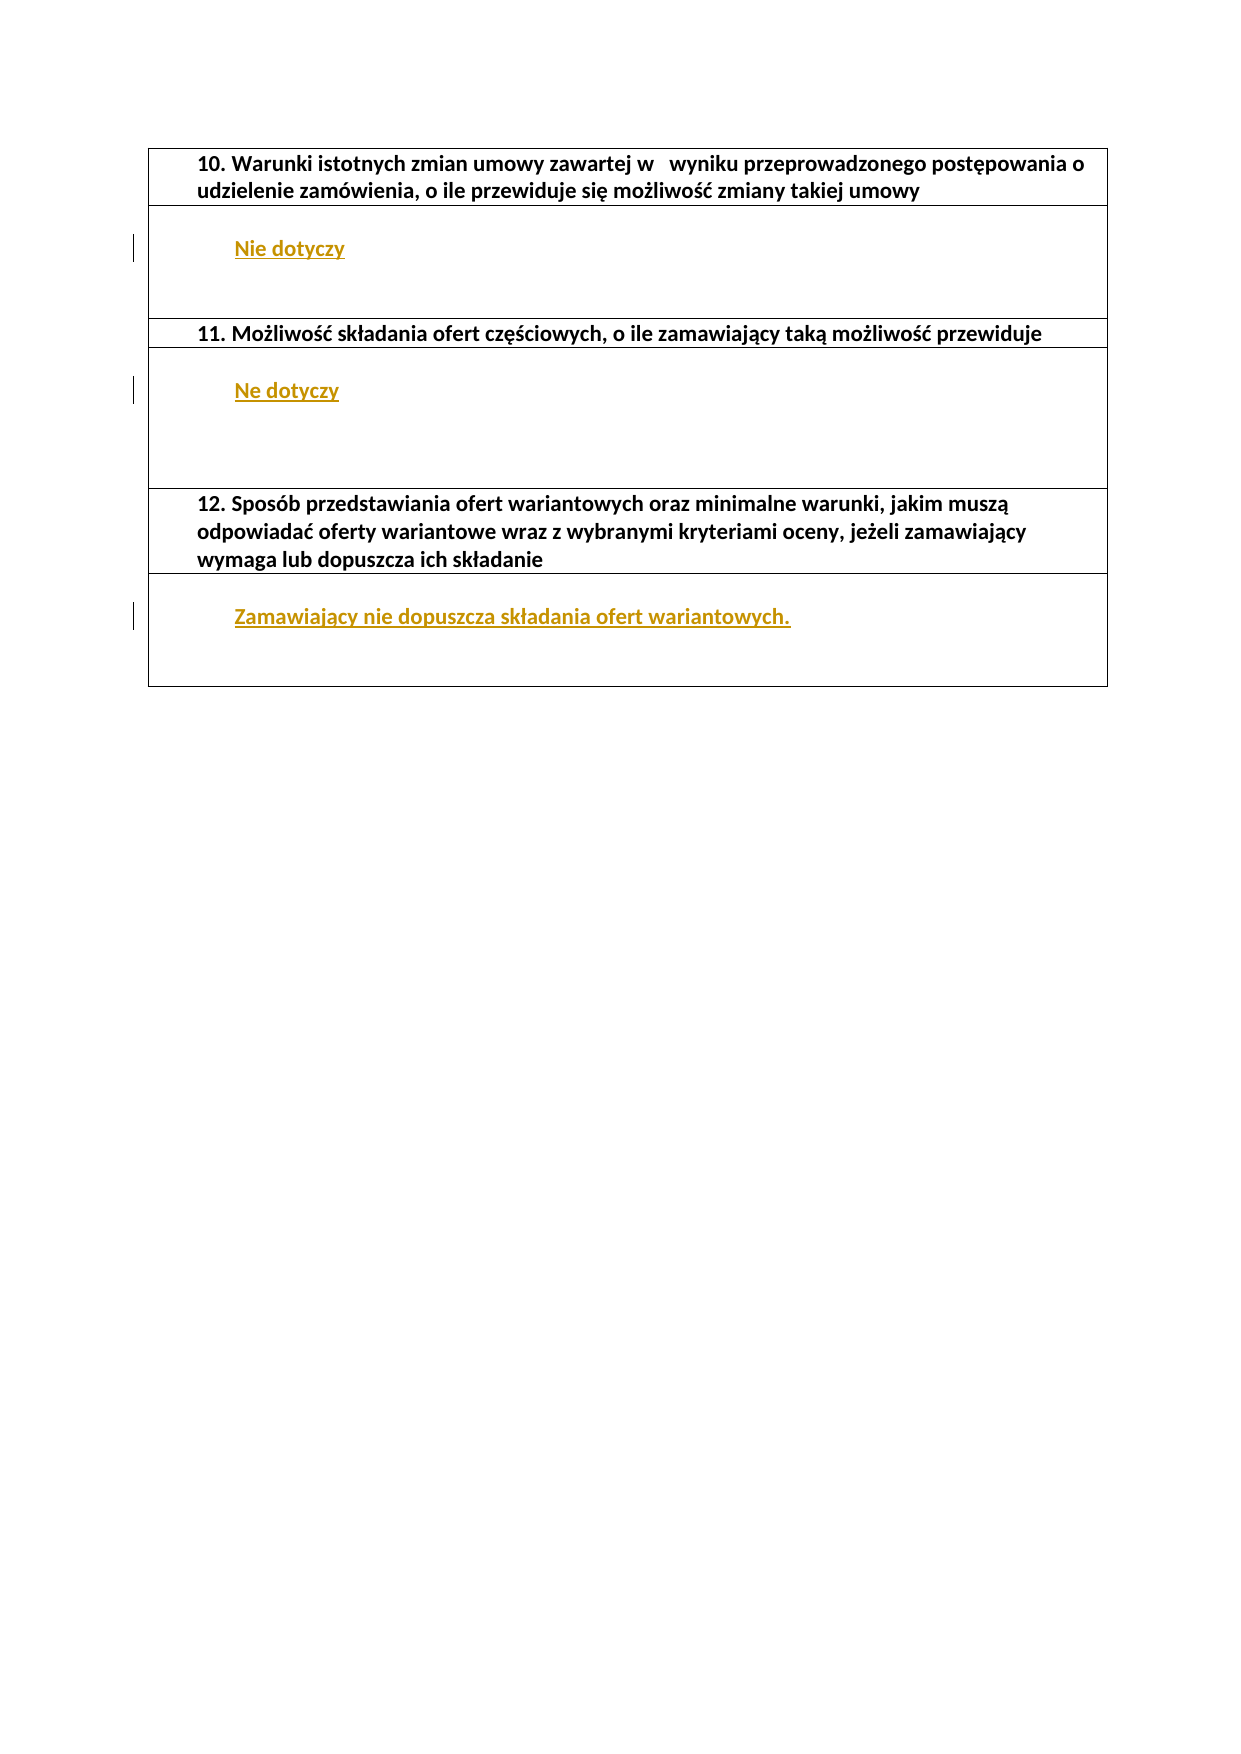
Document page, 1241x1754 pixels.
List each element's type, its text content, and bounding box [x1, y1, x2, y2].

table_cell 12. Sposób przedstawiania ofert wariantowych oraz minimalne warunki, jakim muszą odpowiadać oferty wariantowe wraz z wybranymi kryteriami oceny, jeżeli zamawiający wymaga lub dopuszcza ich składanie [149, 489, 1107, 573]
table_cell [149, 348, 1107, 488]
table_cell [149, 206, 1107, 318]
table_header 10. Warunki istotnych zmian umowy zawartej w wyniku przeprowadzonego postępowania o udzielenie zamówienia, o ile przewiduje się możliwość zmiany takiej umowy [149, 149, 1107, 205]
table_cell 11. Możliwość składania ofert częściowych, o ile zamawiający taką możliwość przewiduje [149, 319, 1107, 347]
table_cell [149, 574, 1107, 686]
